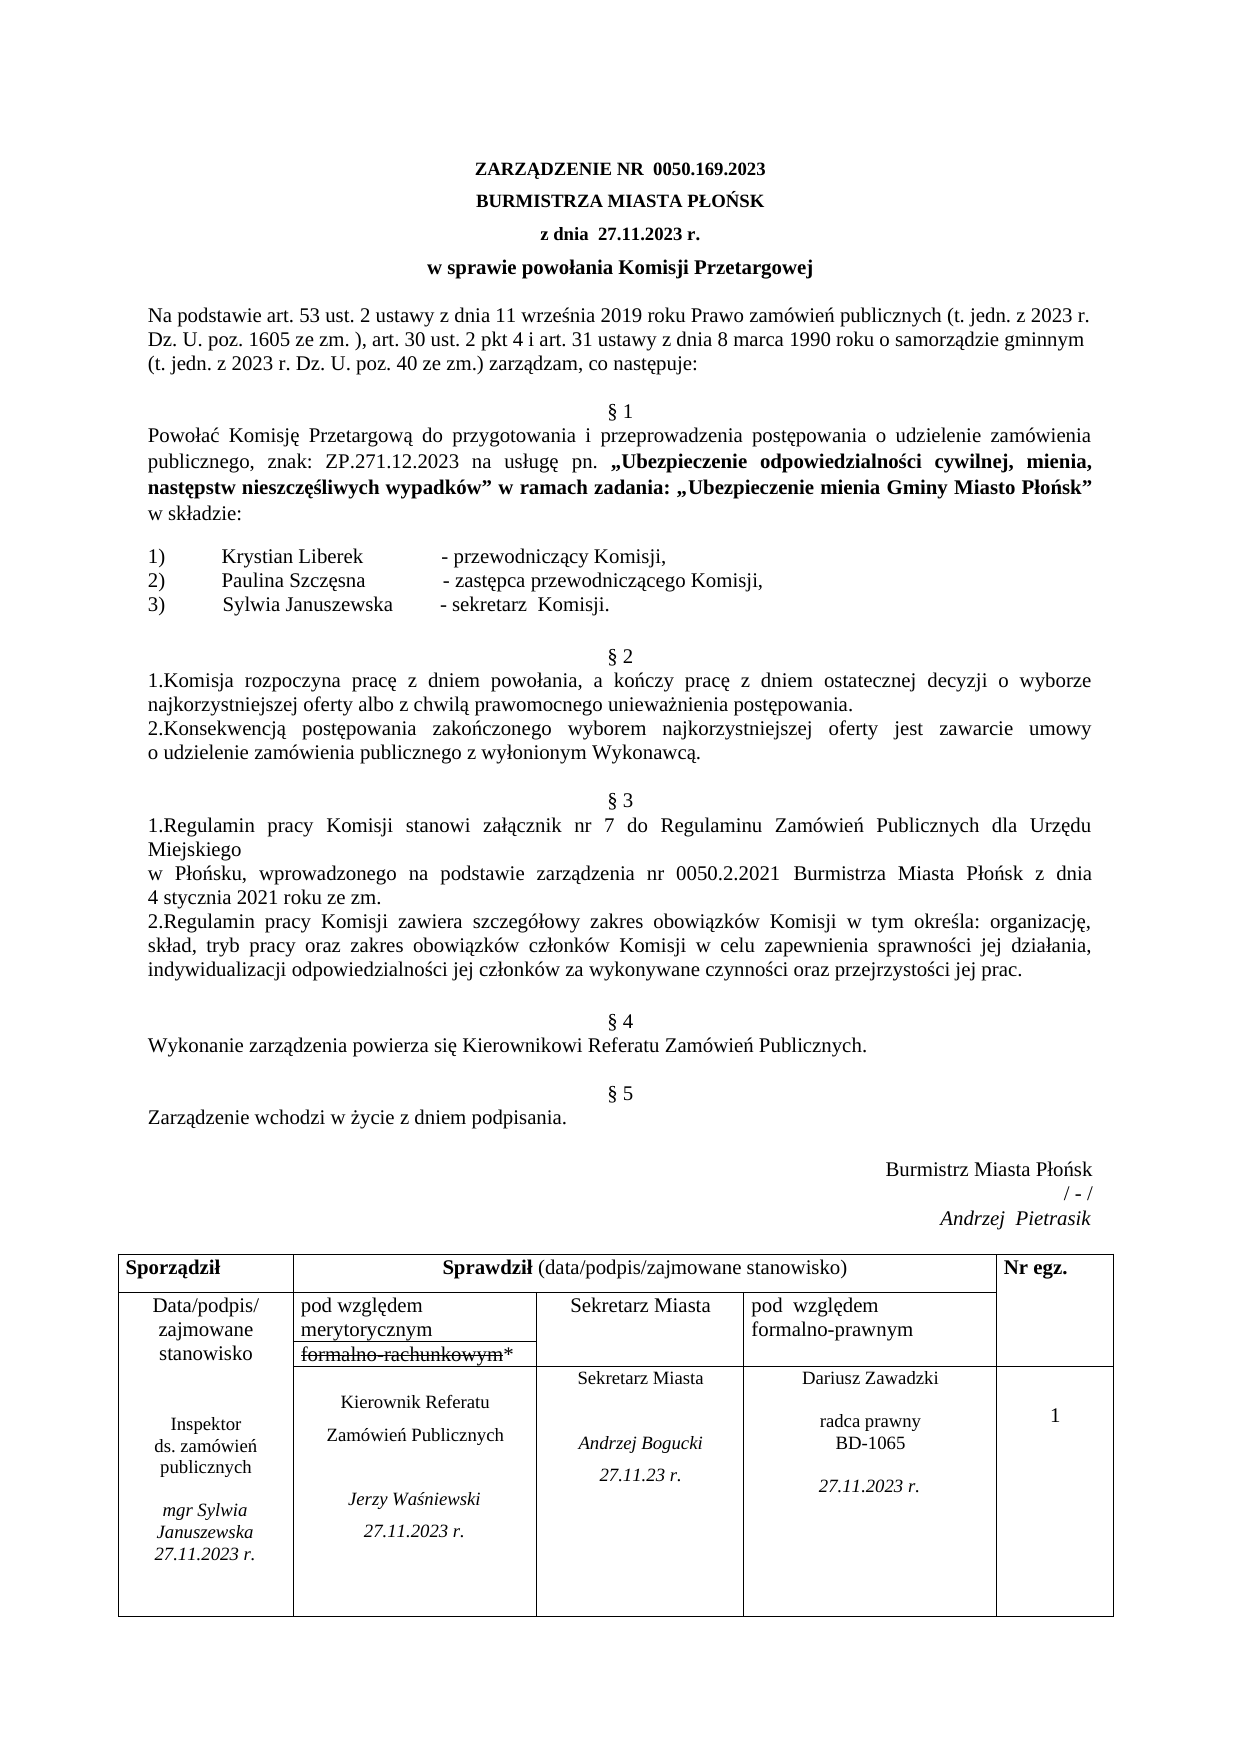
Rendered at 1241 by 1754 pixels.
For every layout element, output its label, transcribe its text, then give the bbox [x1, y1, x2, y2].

text BURMISTRZA MIASTA PŁOŃSK [148, 190, 1092, 212]
text 2.Konsekwencją postępowania zakończonego wyborem najkorzystniejszej oferty jest zawarcie umowy o udzielenie zamówienia publicznego z wyłonionym Wykonawcą. [148, 716, 1092, 764]
text Zarządzenie wchodzi w życie z dniem podpisania. [148, 1105, 1092, 1129]
text § 5 [148, 1081, 1092, 1105]
text / - / [148, 1181, 1092, 1205]
text § 1 [148, 399, 1092, 423]
text 1) Krystian Liberek - przewodniczący Komisji, [148, 544, 1092, 568]
text Andrzej Pietrasik [148, 1205, 1092, 1229]
text Na podstawie art. 53 ust. 2 ustawy z dnia 11 września 2019 roku Prawo zamówień publicznych (t. jedn. z 2023 r. Dz. U. poz. 1605 ze zm. ), art. 30 ust. 2 pkt 4 i art. 31 ustawy z dnia 8 marca 1990 roku o samorządzie gminnym (t. jedn. z 2023 r. Dz. U. poz. 40 ze zm.) zarządzam, co następuje: [148, 303, 1092, 375]
table_cell pod względem merytorycznym [294, 1293, 536, 1341]
text w Płońsku, wprowadzonego na podstawie zarządzenia nr 0050.2.2021 Burmistrza Miasta Płońsk z dnia 4 stycznia 2021 roku ze zm. [148, 861, 1092, 909]
text 3) Sylwia Januszewska - sekretarz Komisji. [148, 592, 1092, 616]
text § 4 [148, 1009, 1092, 1033]
table_cell Data/podpis/ zajmowane stanowisko Inspektor ds. zamówień publicznych mgr Sylwia Januszewska 27.11.2023 r. [119, 1293, 293, 1616]
text w sprawie powołania Komisji Przetargowej [148, 255, 1092, 279]
table_cell formalno-rachunkowym* [294, 1342, 536, 1366]
table_cell Sekretarz Miasta Andrzej Bogucki 27.11.23 r. [537, 1367, 743, 1616]
text § 3 [148, 788, 1092, 812]
text 2) Paulina Szczęsna - zastępca przewodniczącego Komisji, [148, 568, 1092, 592]
table_cell Sekretarz Miasta [537, 1293, 743, 1366]
text Powołać Komisję Przetargową do przygotowania i przeprowadzenia postępowania o udzielenie zamówienia publicznego, znak: ZP.271.12.2023 na usługę pn. „Ubezpieczenie odpowiedzialności cywilnej, mienia, następstw nieszczęśliwych wypadków” w ramach zadania: „Ubezpieczenie mienia Gminy Miasto Płońsk” w składzie: [148, 423, 1092, 525]
table_cell Kierownik Referatu Zamówień Publicznych Jerzy Waśniewski 27.11.2023 r. [294, 1367, 536, 1616]
text § 2 [148, 644, 1092, 668]
text z dnia 27.11.2023 r. [148, 223, 1092, 244]
text Burmistrz Miasta Płońsk [148, 1157, 1092, 1181]
text Wykonanie zarządzenia powierza się Kierownikowi Referatu Zamówień Publicznych. [148, 1033, 1092, 1057]
text 1.Komisja rozpoczyna pracę z dniem powołania, a kończy pracę z dniem ostatecznej decyzji o wyborze najkorzystniejszej oferty albo z chwilą prawomocnego unieważnienia postępowania. [148, 668, 1092, 716]
table_header Nr egz. [997, 1255, 1113, 1366]
table_cell 1 [997, 1367, 1113, 1616]
table_cell Dariusz Zawadzki radca prawny BD-1065 27.11.2023 r. [744, 1367, 996, 1616]
text 1.Regulamin pracy Komisji stanowi załącznik nr 7 do Regulaminu Zamówień Publicznych dla Urzędu Miejskiego [148, 812, 1092, 861]
text ZARZĄDZENIE NR 0050.169.2023 [148, 158, 1092, 180]
table_header Sprawdził (data/podpis/zajmowane stanowisko) [294, 1255, 996, 1292]
table_cell pod względem formalno-prawnym [744, 1293, 996, 1366]
text 2.Regulamin pracy Komisji zawiera szczegółowy zakres obowiązków Komisji w tym określa: organizację, skład, tryb pracy oraz zakres obowiązków członków Komisji w celu zapewnienia sprawności jej działania, indywidualizacji odpowiedzialności jej członków za wykonywane czynności oraz przejrzystości jej prac. [148, 909, 1092, 981]
table_header Sporządził [119, 1255, 293, 1292]
